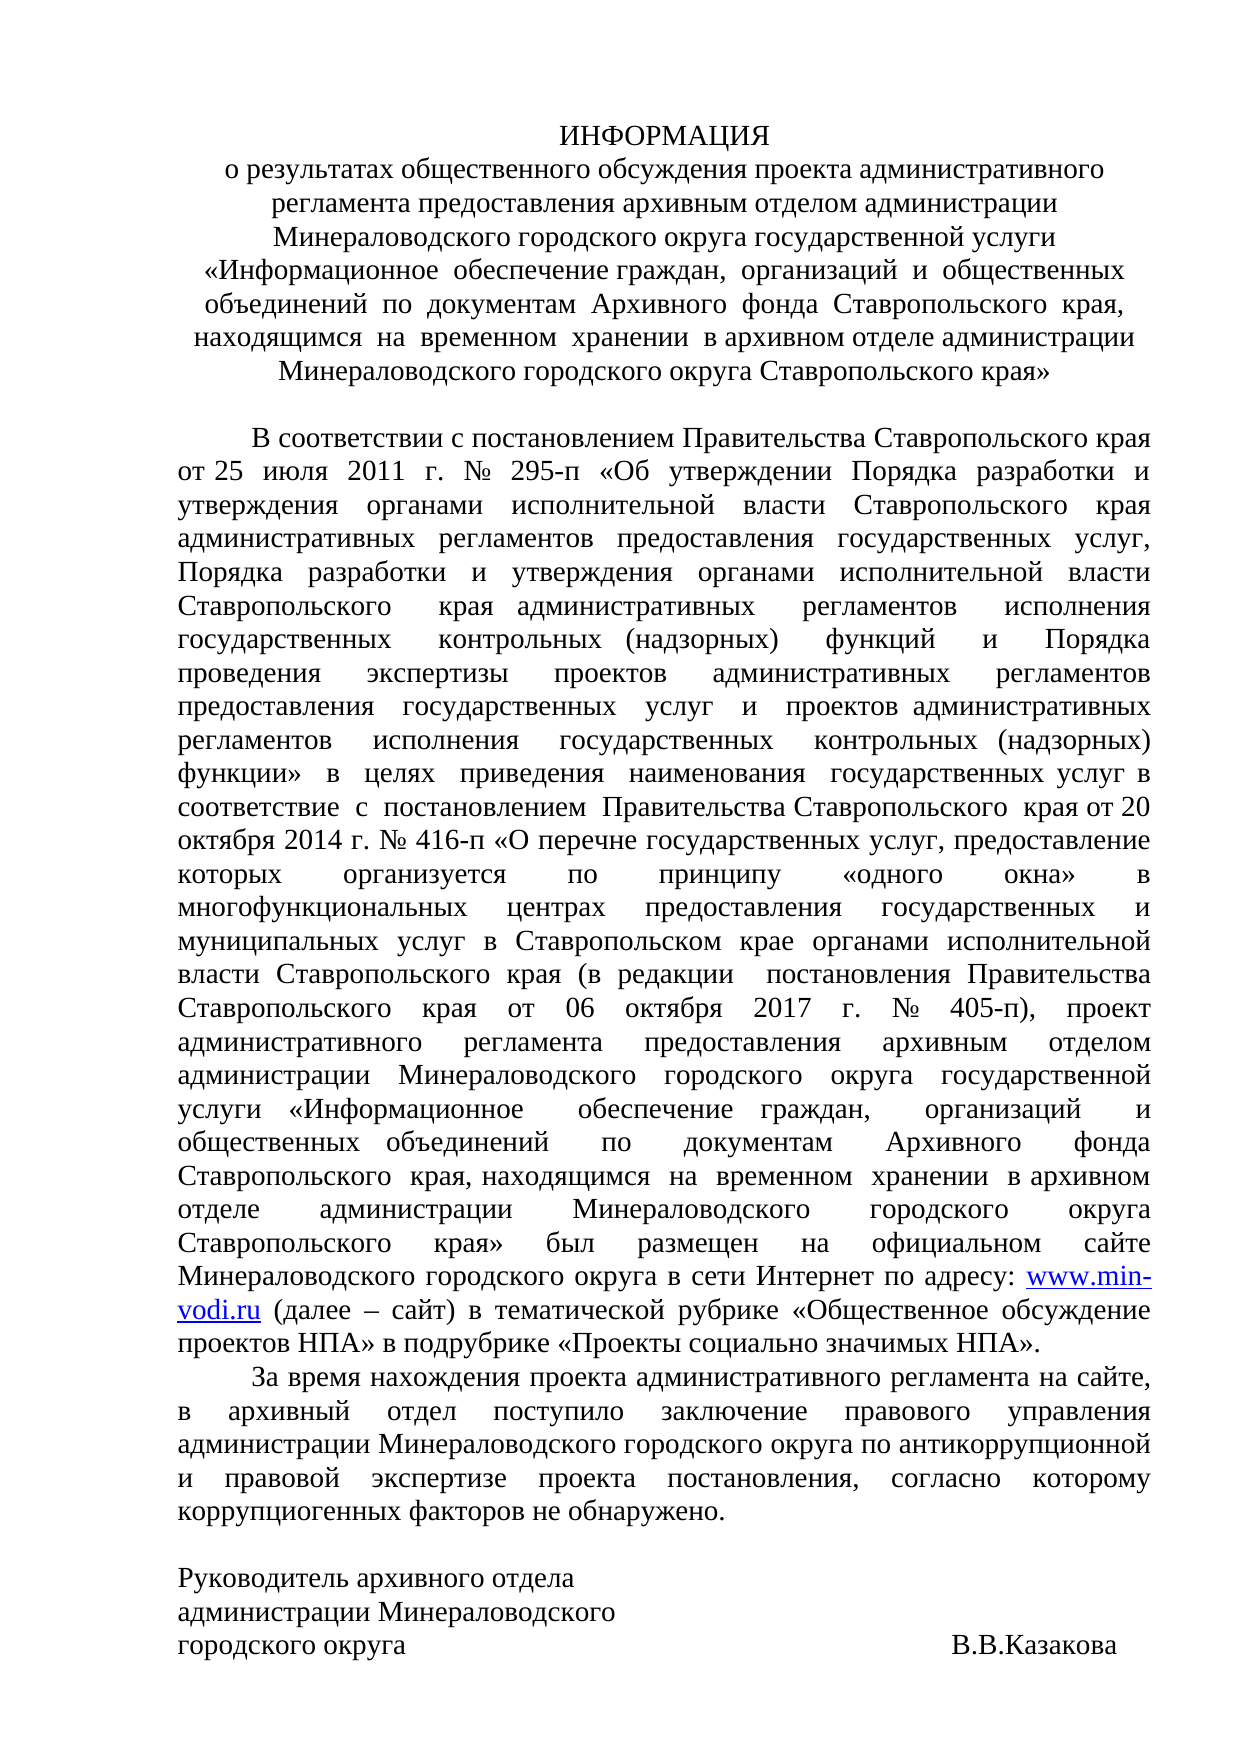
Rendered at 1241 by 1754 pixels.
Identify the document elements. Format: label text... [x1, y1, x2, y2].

text о результатах общественного обсуждения проекта административного регламента предоставления архивным отделом администрации Минераловодского городского округа государственной услуги «Информационное обеспечение граждан, организаций и общественных объединений по документам Архивного фонда Ставропольского края, находящимся на временном хранении в архивном отделе администрации Минераловодского городского округа Ставропольского края» [177, 152, 1152, 386]
text За время нахождения проекта административного регламента на сайте, в архивный отдел поступило заключение правового управления администрации Минераловодского городского округа по антикоррупционной и правовой экспертизе проекта постановления, согласно которому коррупциогенных факторов не обнаружено. [177, 1359, 1152, 1527]
text Руководитель архивного отдела [177, 1560, 1152, 1594]
text администрации Минераловодского [177, 1594, 1152, 1627]
text ИНФОРМАЦИЯ [177, 118, 1152, 152]
text В соответствии с постановлением Правительства Ставропольского края от 25 июля 2011 г. № 295-п «Об утверждении Порядка разработки и утверждения органами исполнительной власти Ставропольского края административных регламентов предоставления государственных услуг, Порядка разработки и утверждения органами исполнительной власти Ставропольского края административных регламентов исполнения государственных контрольных (надзорных) функций и Порядка проведения экспертизы проектов административных регламентов предоставления государственных услуг и проектов административных регламентов исполнения государственных контрольных (надзорных) функции» в целях приведения наименования государственных услуг в соответствие с постановлением Правительства Ставропольского края от 20 октября . № 416-п «О перечне государственных услуг, предоставление которых организуется по принципу «одного окна» в многофункциональных центрах предоставления государственных и муниципальных услуг в Ставропольском крае органами исполнительной власти Ставропольского края (в редакции постановления Правительства Ставропольского края от 06 октября . № 405-п), проект административного регламента предоставления архивным отделом администрации Минераловодского городского округа государственной услуги «Информационное обеспечение граждан, организаций и общественных объединений по документам Архивного фонда Ставропольского края, находящимся на временном хранении в архивном отделе администрации Минераловодского городского округа Ставропольского края» был размещен на официальном сайте Минераловодского городского округа в сети Интернет по адресу: www.min-vodi.ru (далее – сайт) в тематической рубрике «Общественное обсуждение проектов НПА» в подрубрике «Проекты социально значимых НПА». [177, 420, 1152, 1359]
text городского округа В.В.Казакова [177, 1627, 1152, 1661]
